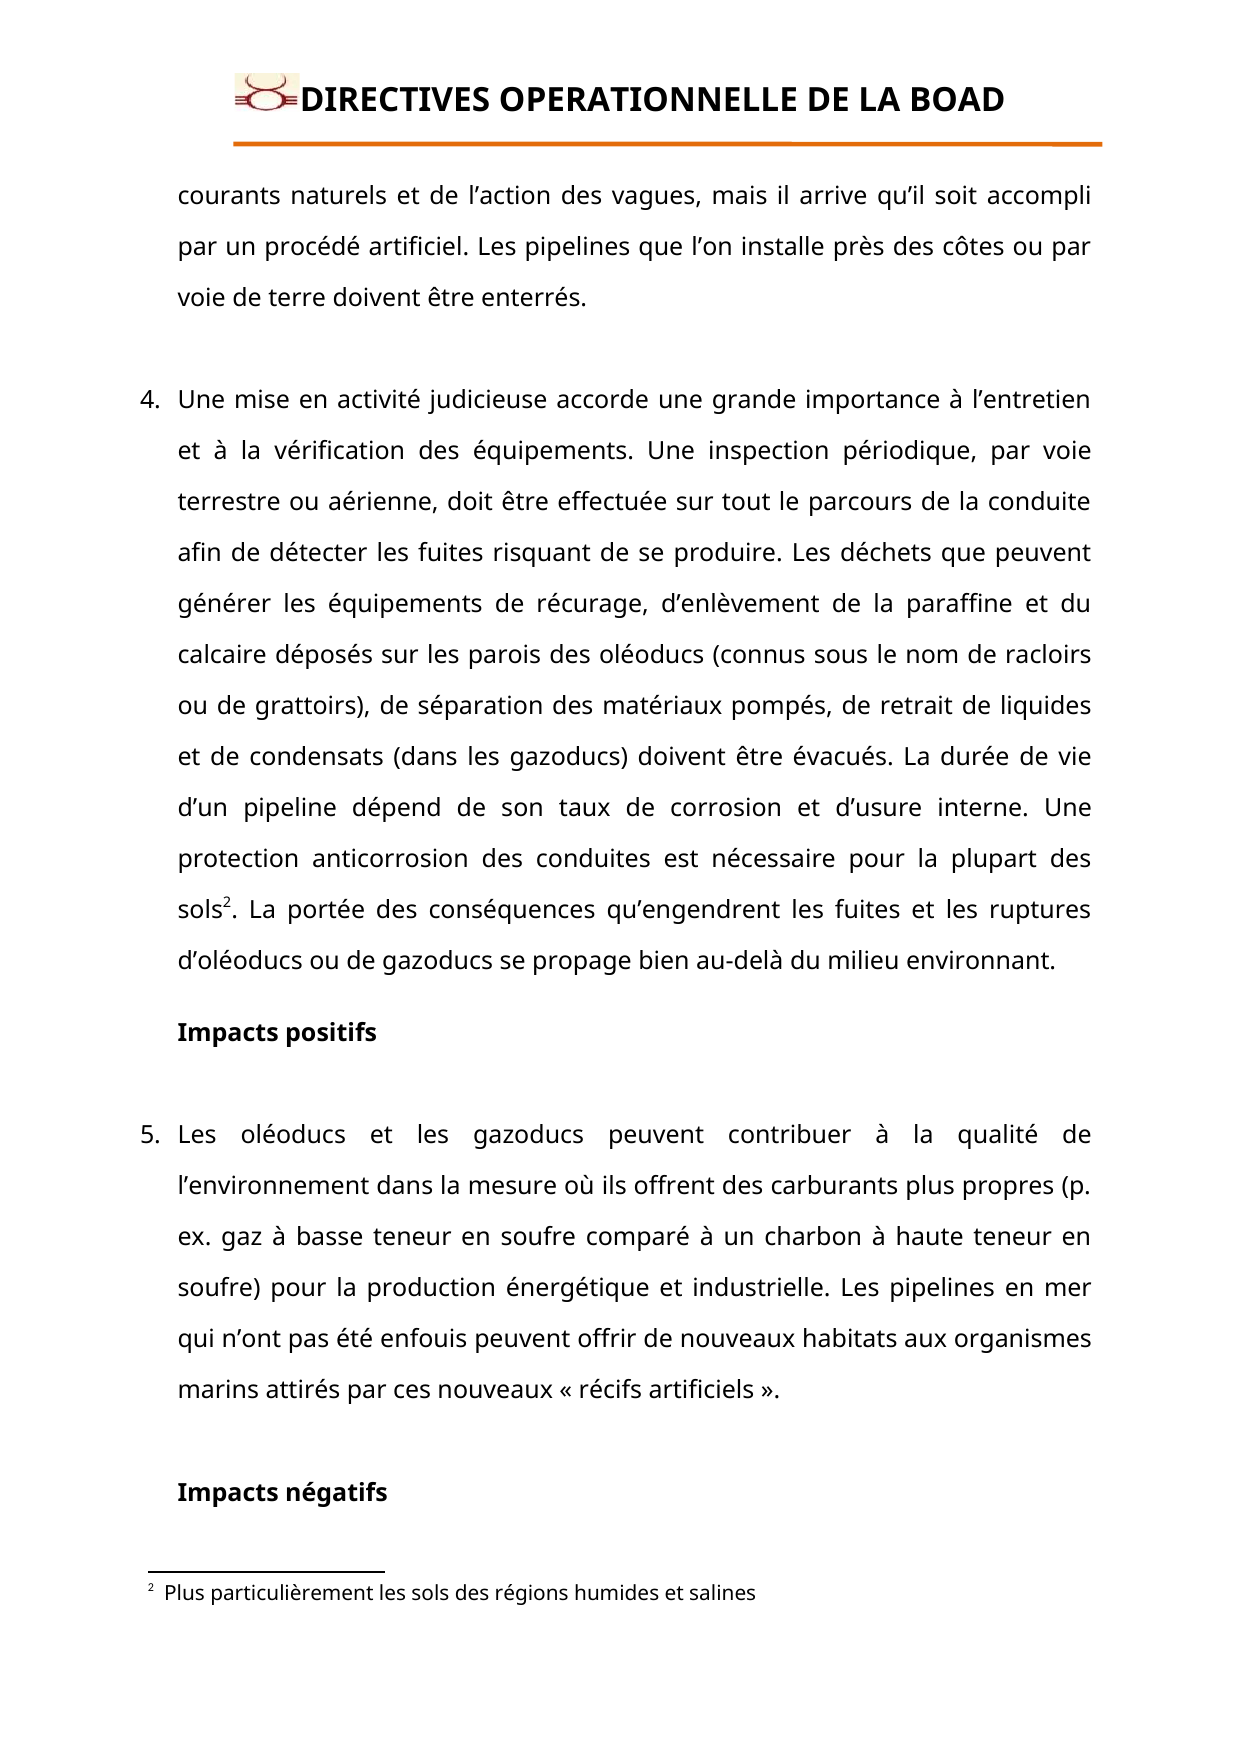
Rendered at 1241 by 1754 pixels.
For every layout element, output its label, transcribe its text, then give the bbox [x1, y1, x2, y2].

list Une mise en activité judicieuse accorde une grande importance à l’entretien et à la vérification des équipements. Une inspection périodique, par voie terrestre ou aérienne, doit être effectuée sur tout le parcours de la conduite afin de détecter les fuites risquant de se produire. Les déchets que peuvent générer les équipements de récurage, d’enlèvement de la paraffine et du calcaire déposés sur les parois des oléoducs (connus sous le nom de racloirs ou de grattoirs), de séparation des matériaux pompés, de retrait de liquides et de condensats (dans les gazoducs) doivent être évacués. La durée de vie d’un pipeline dépend de son taux de corrosion et d’usure interne. Une protection anticorrosion des conduites est nécessaire pour la plupart des sols. La portée des conséquences qu’engendrent les fuites et les ruptures d’oléoducs ou de gazoducs se propage bien au-delà du milieu environnant. [140, 382, 1093, 977]
list Les oléoducs et les gazoducs peuvent contribuer à la qualité de l’environnement dans la mesure où ils offrent des carburants plus propres (p. ex. gaz à basse teneur en soufre comparé à un charbon à haute teneur en soufre) pour la production énergétique et industrielle. Les pipelines en mer qui n’ont pas été enfouis peuvent offrir de nouveaux habitats aux organismes marins attirés par ces nouveaux « récifs artificiels ». [140, 1117, 1093, 1406]
picture [234, 73, 300, 112]
text Impacts négatifs [177, 1474, 1093, 1508]
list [140, 177, 1093, 313]
text Impacts positifs [177, 1015, 1093, 1049]
